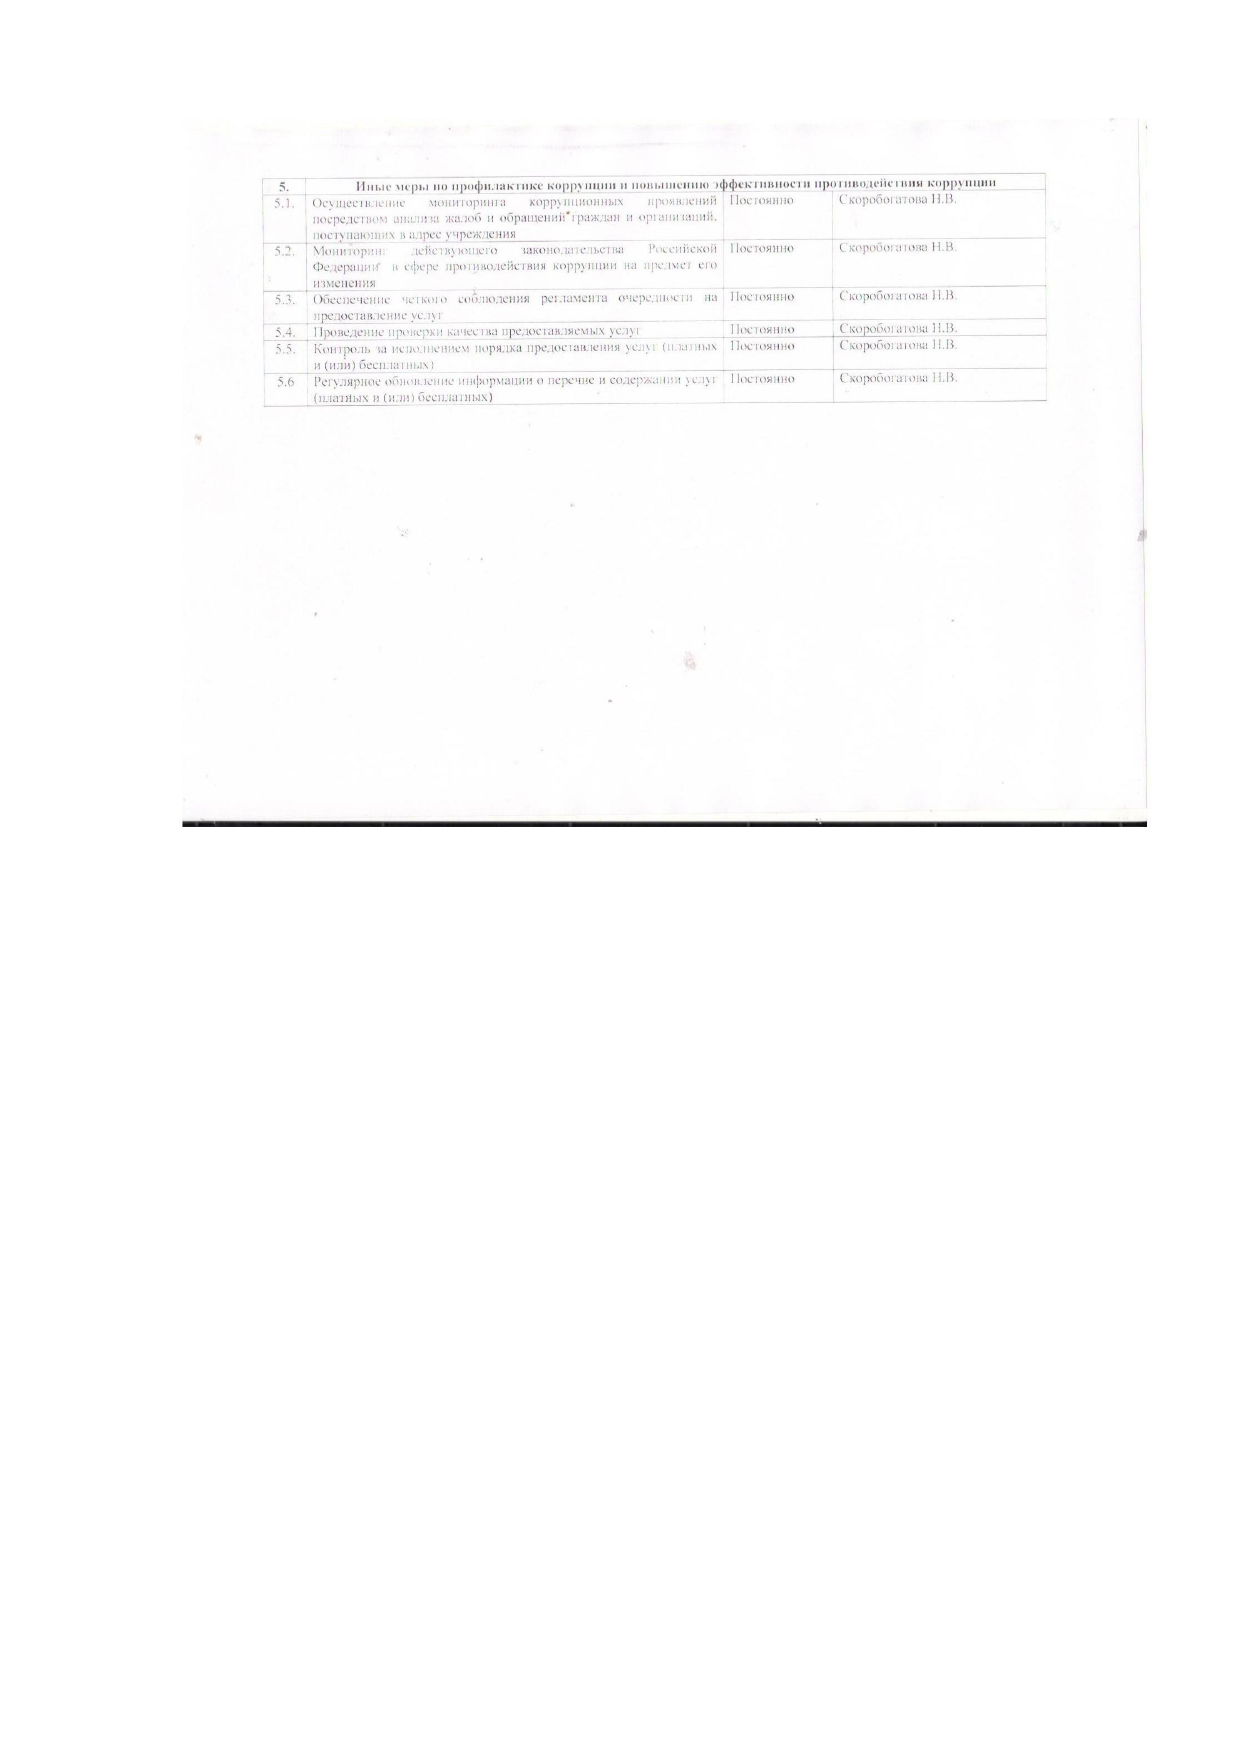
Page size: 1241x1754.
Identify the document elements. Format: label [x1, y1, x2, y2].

picture [177, 118, 1152, 827]
